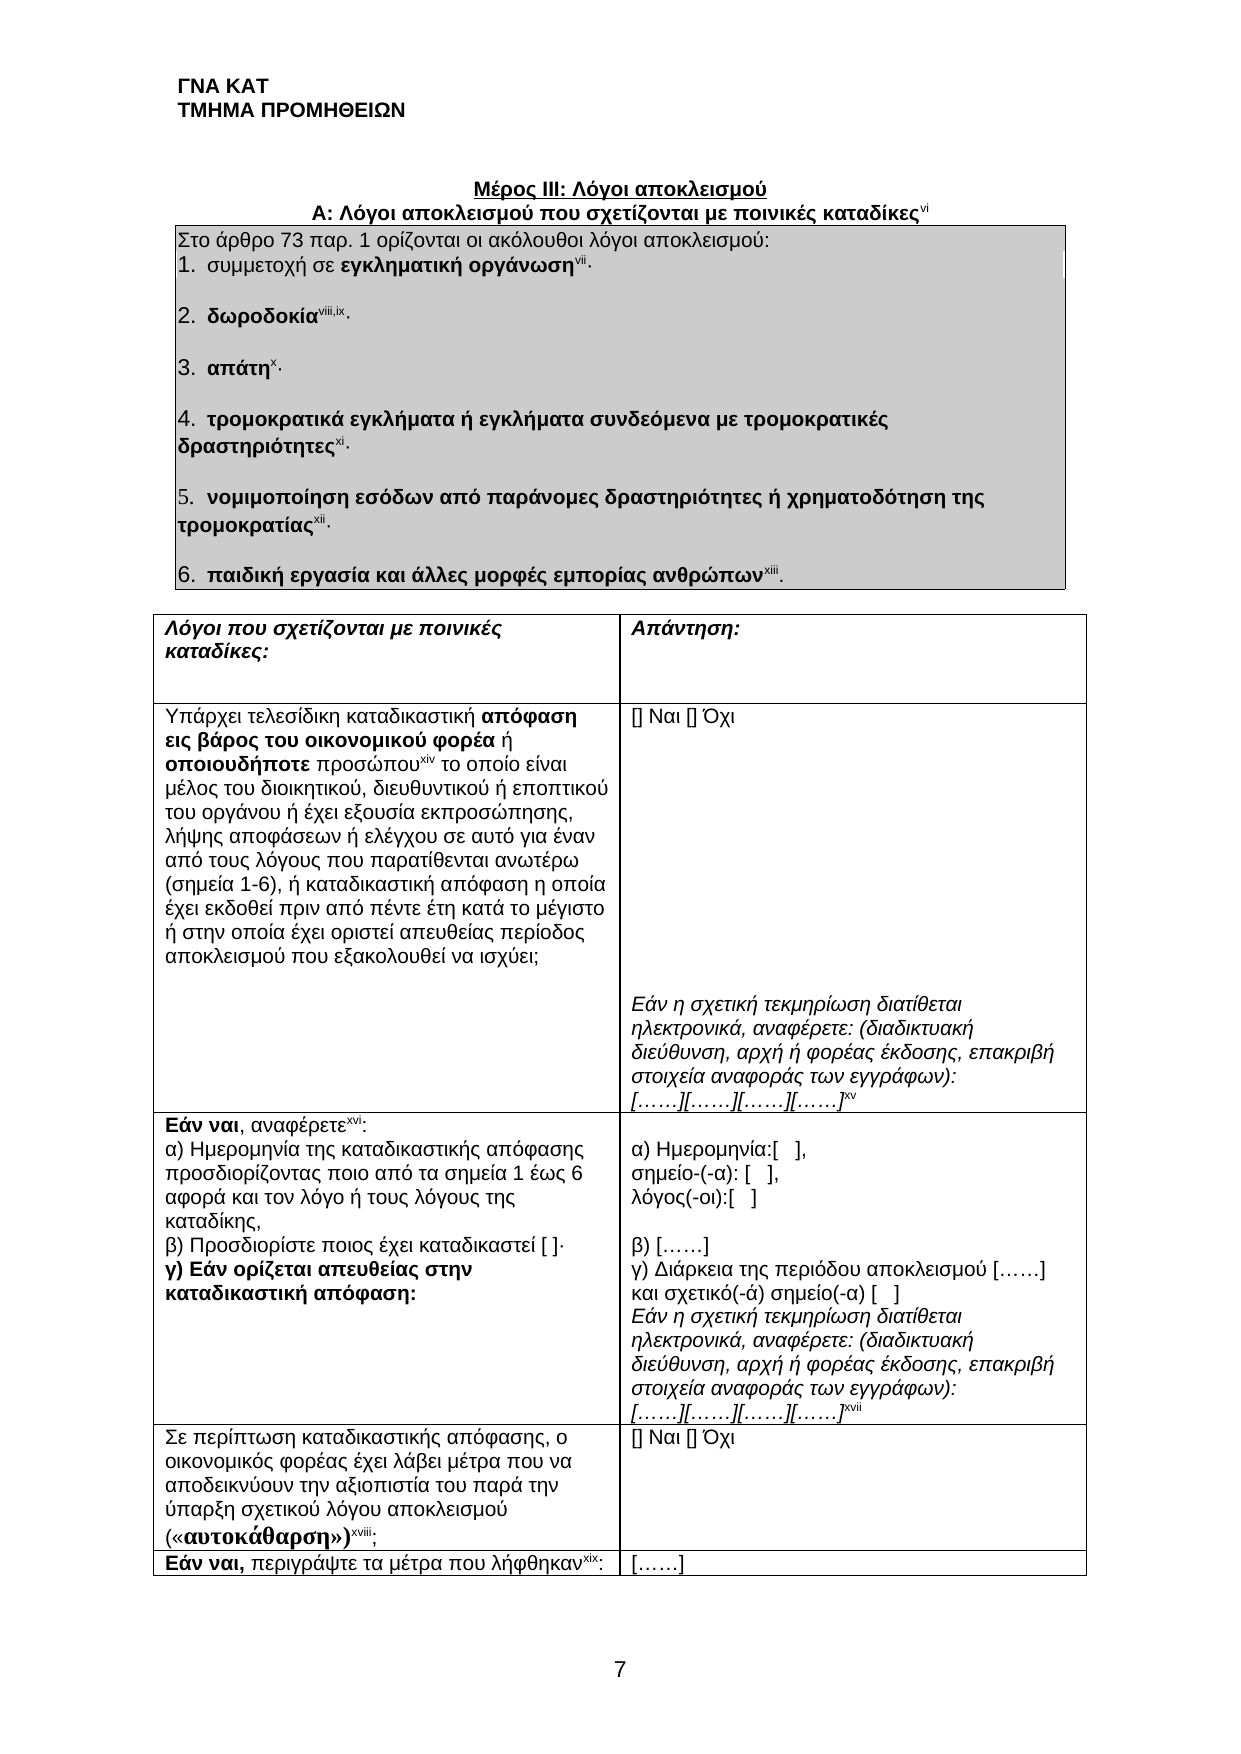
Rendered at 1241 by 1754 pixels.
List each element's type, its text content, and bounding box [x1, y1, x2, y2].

text Μέρος III: Λόγοι αποκλεισμού [177, 177, 1063, 201]
table_header Λόγοι που σχετίζονται με ποινικές καταδίκες: [154, 615, 619, 703]
table_cell Εάν ναι, αναφέρετε: α) Ημερομηνία της καταδικαστικής απόφασης προσδιορίζοντας ποιο από τα σημεία 1 έως 6 αφορά και τον λόγο ή τους λόγους της καταδίκης, β) Προσδιορίστε ποιος έχει καταδικαστεί [ ]· γ) Εάν ορίζεται απευθείας στην καταδικαστική απόφαση: [154, 1113, 619, 1424]
list παιδική εργασία και άλλες μορφές εμπορίας ανθρώπων. [176, 559, 1065, 589]
table_cell [] Ναι [] Όχι Εάν η σχετική τεκμηρίωση διατίθεται ηλεκτρονικά, αναφέρετε: (διαδικτυακή διεύθυνση, αρχή ή φορέας έκδοσης, επακριβή στοιχεία αναφοράς των εγγράφων): [……][……][……][……] [621, 704, 1086, 1112]
table_cell α) Ημερομηνία:[ ], σημείο-(-α): [ ], λόγος(-οι):[ ] β) [……] γ) Διάρκεια της περιόδου αποκλεισμού [……] και σχετικό(-ά) σημείο(-α) [ ] Εάν η σχετική τεκμηρίωση διατίθεται ηλεκτρονικά, αναφέρετε: (διαδικτυακή διεύθυνση, αρχή ή φορέας έκδοσης, επακριβή στοιχεία αναφοράς των εγγράφων): [……][……][……][……] [621, 1113, 1086, 1424]
table_cell Εάν ναι, περιγράψτε τα μέτρα που λήφθηκαν: [154, 1551, 619, 1575]
table_cell [……] [621, 1551, 1086, 1575]
list απάτη· [176, 351, 1065, 380]
table_cell Σε περίπτωση καταδικαστικής απόφασης, ο οικονομικός φορέας έχει λάβει μέτρα που να αποδεικνύουν την αξιοπιστία του παρά την ύπαρξη σχετικού λόγου αποκλεισμού («αυτοκάθαρση»); [154, 1425, 619, 1550]
list νομιμοποίηση εσόδων από παράνομες δραστηριότητες ή χρηματοδότηση της τρομοκρατίας· [176, 480, 1065, 537]
text Α: Λόγοι αποκλεισμού που σχετίζονται με ποινικές καταδίκες [177, 201, 1063, 225]
table_cell [] Ναι [] Όχι [621, 1425, 1086, 1550]
text Στο άρθρο 73 παρ. 1 ορίζονται οι ακόλουθοι λόγοι αποκλεισμού: [176, 226, 1065, 251]
list δωροδοκία,· [176, 300, 1065, 329]
list συμμετοχή σε εγκληματική οργάνωση· [177, 251, 1063, 278]
table_header Απάντηση: [621, 615, 1086, 703]
table_cell Υπάρχει τελεσίδικη καταδικαστική απόφαση εις βάρος του οικονομικού φορέα ή οποιουδήποτε προσώπου το οποίο είναι μέλος του διοικητικού, διευθυντικού ή εποπτικού του οργάνου ή έχει εξουσία εκπροσώπησης, λήψης αποφάσεων ή ελέγχου σε αυτό για έναν από τους λόγους που παρατίθενται ανωτέρω (σημεία 1-6), ή καταδικαστική απόφαση η οποία έχει εκδοθεί πριν από πέντε έτη κατά το μέγιστο ή στην οποία έχει οριστεί απευθείας περίοδος αποκλεισμού που εξακολουθεί να ισχύει; [154, 704, 619, 1112]
list τρομοκρατικά εγκλήματα ή εγκλήματα συνδεόμενα με τρομοκρατικές δραστηριότητες· [176, 402, 1065, 458]
